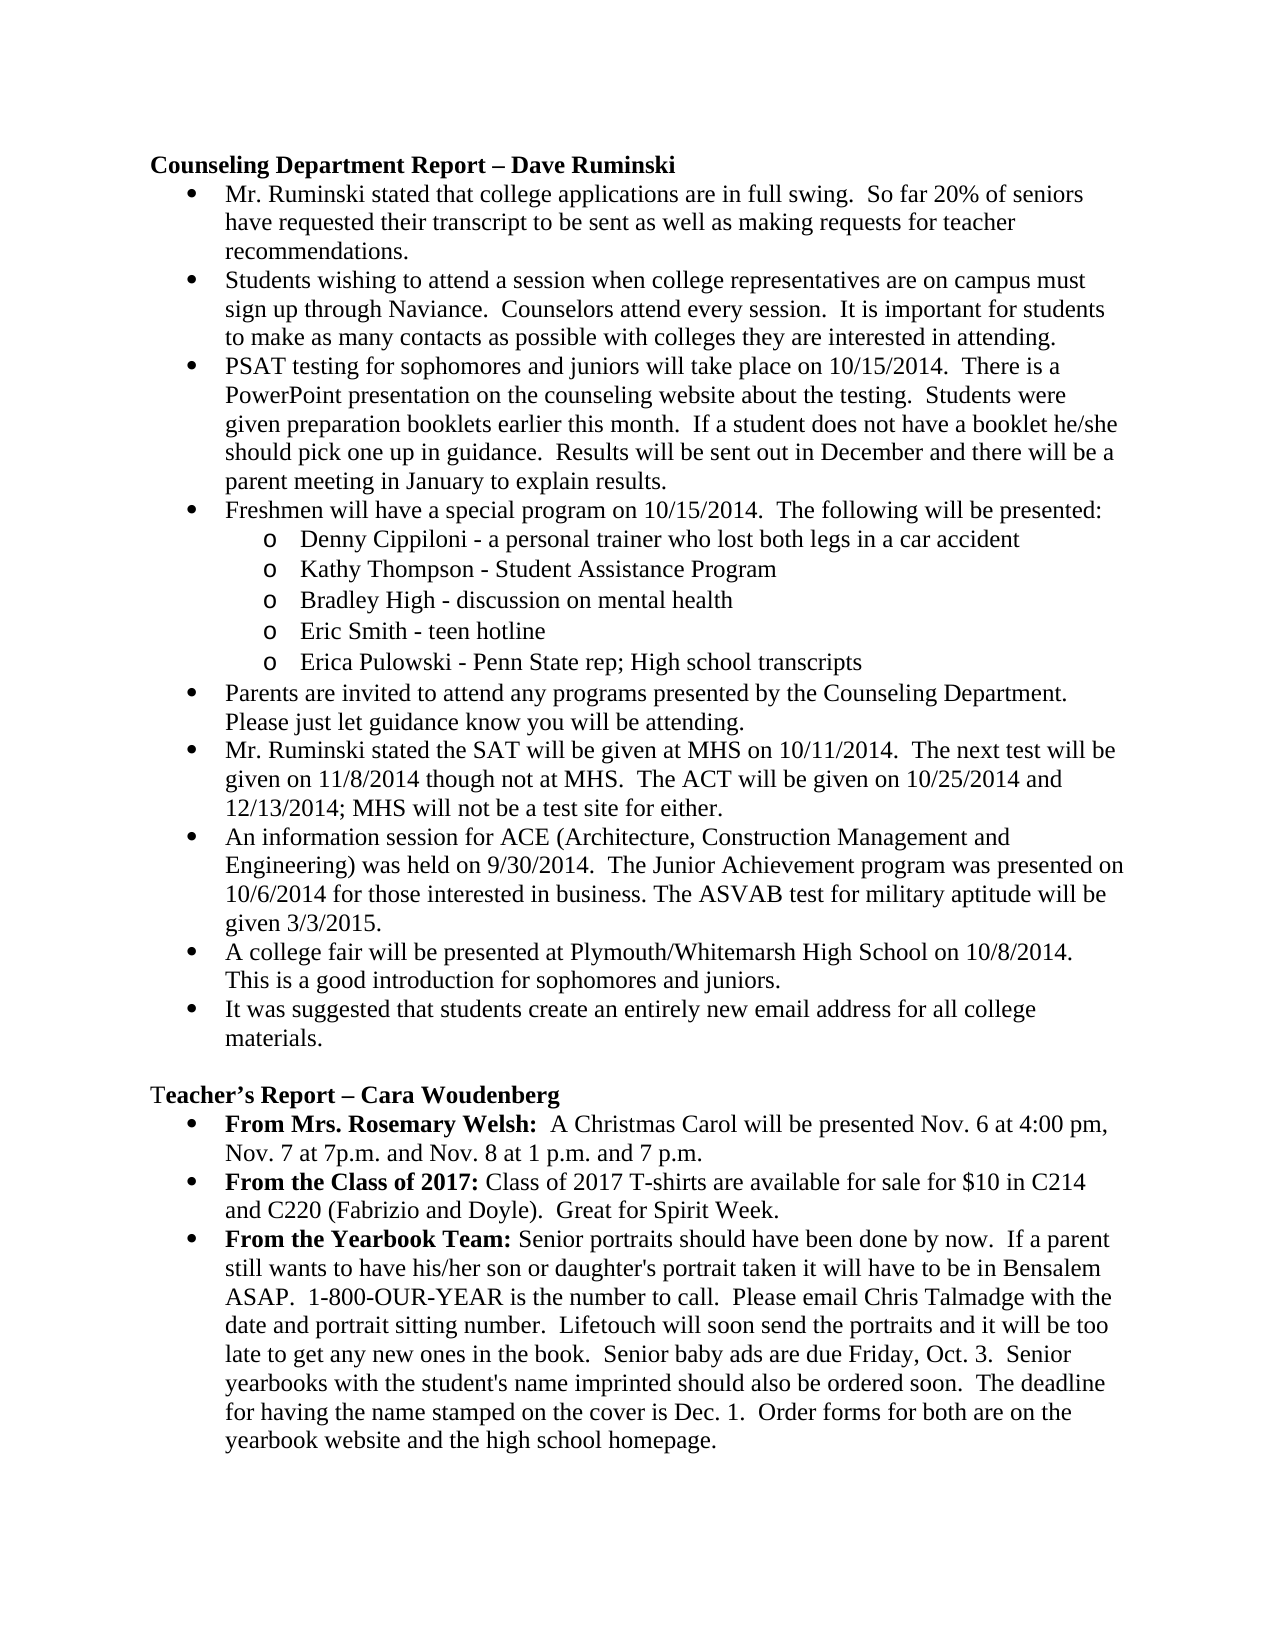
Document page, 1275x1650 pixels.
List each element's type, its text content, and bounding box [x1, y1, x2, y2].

list Mr. Ruminski stated the SAT will be given at MHS on 10/11/2014. The next test will be given on 11/8/2014 though not at MHS. The ACT will be given on 10/25/2014 and 12/13/2014; MHS will not be a test site for either. [187, 735, 1125, 822]
list Eric Smith - teen hotline [262, 616, 1125, 647]
text Counseling Department Report – Dave Ruminski [150, 150, 1125, 179]
list Freshmen will have a special program on 10/15/2014. The following will be presented: [187, 495, 1125, 524]
list Bradley High - discussion on mental health [262, 585, 1125, 616]
list A college fair will be presented at Plymouth/Whitemarsh High School on 10/8/2014. This is a good introduction for sophomores and juniors. [187, 937, 1125, 994]
list Mr. Ruminski stated that college applications are in full swing. So far 20% of seniors have requested their transcript to be sent as well as making requests for teacher recommendations. [187, 179, 1125, 265]
list It was suggested that students create an entirely new email address for all college materials. [187, 994, 1125, 1052]
list Students wishing to attend a session when college representatives are on campus must sign up through Naviance. Counselors attend every session. It is important for students to make as many contacts as possible with colleges they are interested in attending. [187, 265, 1125, 351]
text Teacher’s Report – Cara Woudenberg [150, 1080, 1125, 1109]
list Denny Cippiloni - a personal trainer who lost both legs in a car accident [262, 524, 1125, 554]
list An information session for ACE (Architecture, Construction Management and Engineering) was held on 9/30/2014. The Junior Achievement program was presented on 10/6/2014 for those interested in business. The ASVAB test for military aptitude will be given 3/3/2015. [187, 822, 1125, 937]
list Erica Pulowski - Penn State rep; High school transcripts [262, 647, 1125, 678]
list PSAT testing for sophomores and juniors will take place on 10/15/2014. There is a PowerPoint presentation on the counseling website about the testing. Students were given preparation booklets earlier this month. If a student does not have a booklet he/she should pick one up in guidance. Results will be sent out in December and there will be a parent meeting in January to explain results. [187, 351, 1125, 495]
list From the Yearbook Team: Senior portraits should have been done by now. If a parent still wants to have his/her son or daughter's portrait taken it will have to be in Bensalem ASAP. 1-800-OUR-YEAR is the number to call. Please email Chris Talmadge with the date and portrait sitting number. Lifetouch will soon send the portraits and it will be too late to get any new ones in the book. Senior baby ads are due Friday, Oct. 3. Senior yearbooks with the student's name imprinted should also be ordered soon. The deadline for having the name stamped on the cover is Dec. 1. Order forms for both are on the yearbook website and the high school homepage. [187, 1224, 1125, 1454]
list Kathy Thompson - Student Assistance Program [262, 554, 1125, 585]
list Parents are invited to attend any programs presented by the Counseling Department. Please just let guidance know you will be attending. [187, 678, 1125, 735]
list From Mrs. Rosemary Welsh: A Christmas Carol will be presented Nov. 6 at 4:00 pm, Nov. 7 at 7p.m. and Nov. 8 at 1 p.m. and 7 p.m. [187, 1109, 1125, 1167]
list From the Class of 2017: Class of 2017 T-shirts are available for sale for $10 in C214 and C220 (Fabrizio and Doyle). Great for Spirit Week. [187, 1167, 1125, 1224]
